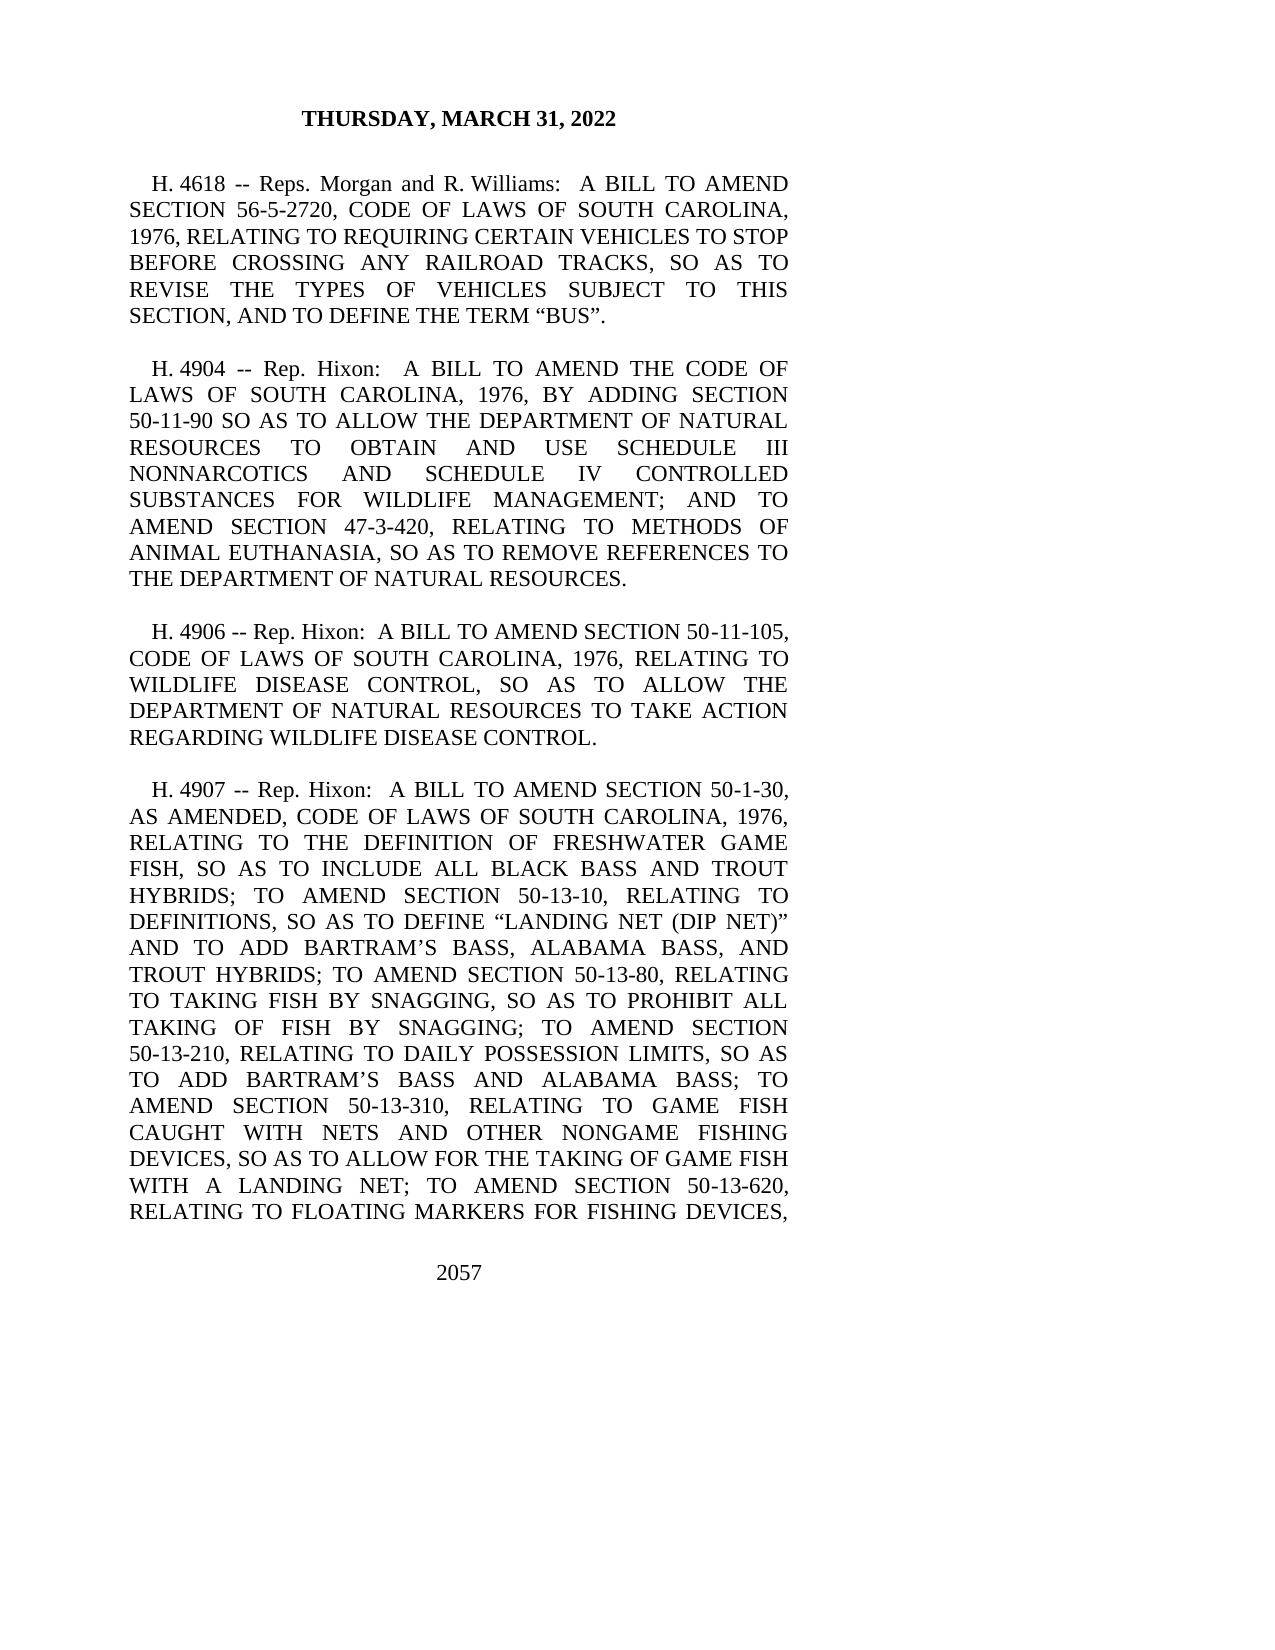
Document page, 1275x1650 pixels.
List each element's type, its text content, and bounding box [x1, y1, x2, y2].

text H. 4618 -- Reps. Morgan and R. Williams: A BILL TO AMEND SECTION 56-5-2720, CODE OF LAWS OF SOUTH CAROLINA, 1976, RELATING TO REQUIRING CERTAIN VEHICLES TO STOP BEFORE CROSSING ANY RAILROAD TRACKS, SO AS TO REVISE THE TYPES OF VEHICLES SUBJECT TO THIS SECTION, AND TO DEFINE THE TERM “BUS”. [129, 170, 789, 328]
text H. 4904 -- Rep. Hixon: A BILL TO AMEND THE CODE OF LAWS OF SOUTH CAROLINA, 1976, BY ADDING SECTION 50-11-90 SO AS TO ALLOW THE DEPARTMENT OF NATURAL RESOURCES TO OBTAIN AND USE SCHEDULE III NONNARCOTICS AND SCHEDULE IV CONTROLLED SUBSTANCES FOR WILDLIFE MANAGEMENT; AND TO AMEND SECTION 47-3-420, RELATING TO METHODS OF ANIMAL EUTHANASIA, SO AS TO REMOVE REFERENCES TO THE DEPARTMENT OF NATURAL RESOURCES. [129, 355, 789, 592]
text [129, 776, 789, 1224]
text H. 4906 -- Rep. Hixon: A BILL TO AMEND SECTION 50-11-105, CODE OF LAWS OF SOUTH CAROLINA, 1976, RELATING TO WILDLIFE DISEASE CONTROL, SO AS TO ALLOW THE DEPARTMENT OF NATURAL RESOURCES TO TAKE ACTION REGARDING WILDLIFE DISEASE CONTROL. [129, 618, 789, 750]
